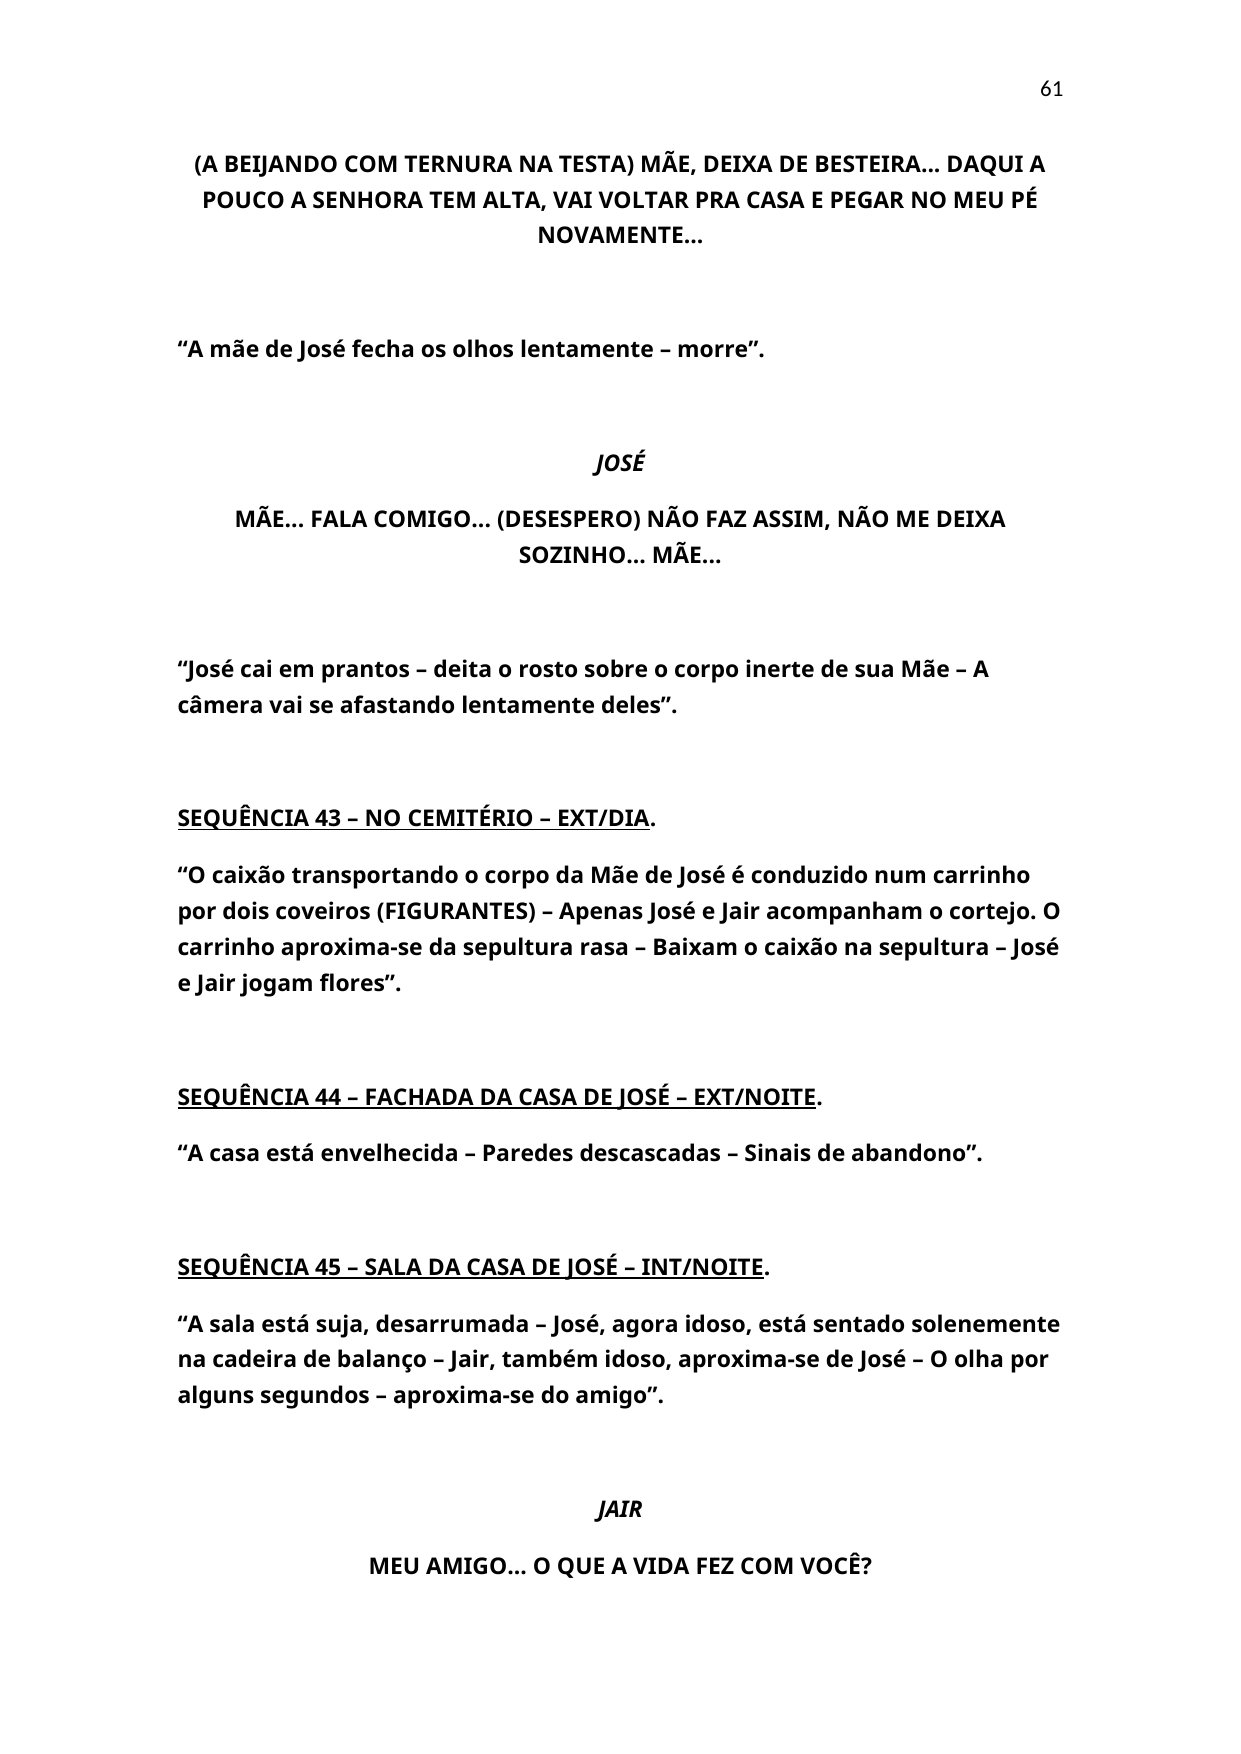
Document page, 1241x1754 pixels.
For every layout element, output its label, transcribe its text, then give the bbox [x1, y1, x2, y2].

text MEU AMIGO... O QUE A VIDA FEZ COM VOCÊ? [177, 1550, 1063, 1581]
text SEQUÊNCIA 45 – SALA DA CASA DE JOSÉ – INT/NOITE. [177, 1251, 1063, 1282]
text “José cai em prantos – deita o rosto sobre o corpo inerte de sua Mãe – A câmera vai se afastando lentamente deles”. [177, 653, 1063, 720]
text MÃE... FALA COMIGO... (DESESPERO) NÃO FAZ ASSIM, NÃO ME DEIXA SOZINHO... MÃE... [177, 503, 1063, 571]
text JAIR [177, 1493, 1063, 1524]
text SEQUÊNCIA 43 – NO CEMITÉRIO – EXT/DIA. [177, 802, 1063, 833]
text SEQUÊNCIA 44 – FACHADA DA CASA DE JOSÉ – EXT/NOITE. [177, 1080, 1063, 1112]
text “A casa está envelhecida – Paredes descascadas – Sinais de abandono”. [177, 1137, 1063, 1168]
text (A BEIJANDO COM TERNURA NA TESTA) MÃE, DEIXA DE BESTEIRA... DAQUI A POUCO A SENHORA TEM ALTA, VAI VOLTAR PRA CASA E PEGAR NO MEU PÉ NOVAMENTE... [177, 148, 1063, 251]
text “O caixão transportando o corpo da Mãe de José é conduzido num carrinho por dois coveiros (FIGURANTES) – Apenas José e Jair acompanham o cortejo. O carrinho aproxima-se da sepultura rasa – Baixam o caixão na sepultura – José e Jair jogam flores”. [177, 859, 1063, 998]
text JOSÉ [177, 447, 1063, 478]
text “A sala está suja, desarrumada – José, agora idoso, está sentado solenemente na cadeira de balanço – Jair, também idoso, aproxima-se de José – O olha por alguns segundos – aproxima-se do amigo”. [177, 1307, 1063, 1411]
text “A mãe de José fecha os olhos lentamente – morre”. [177, 333, 1063, 364]
